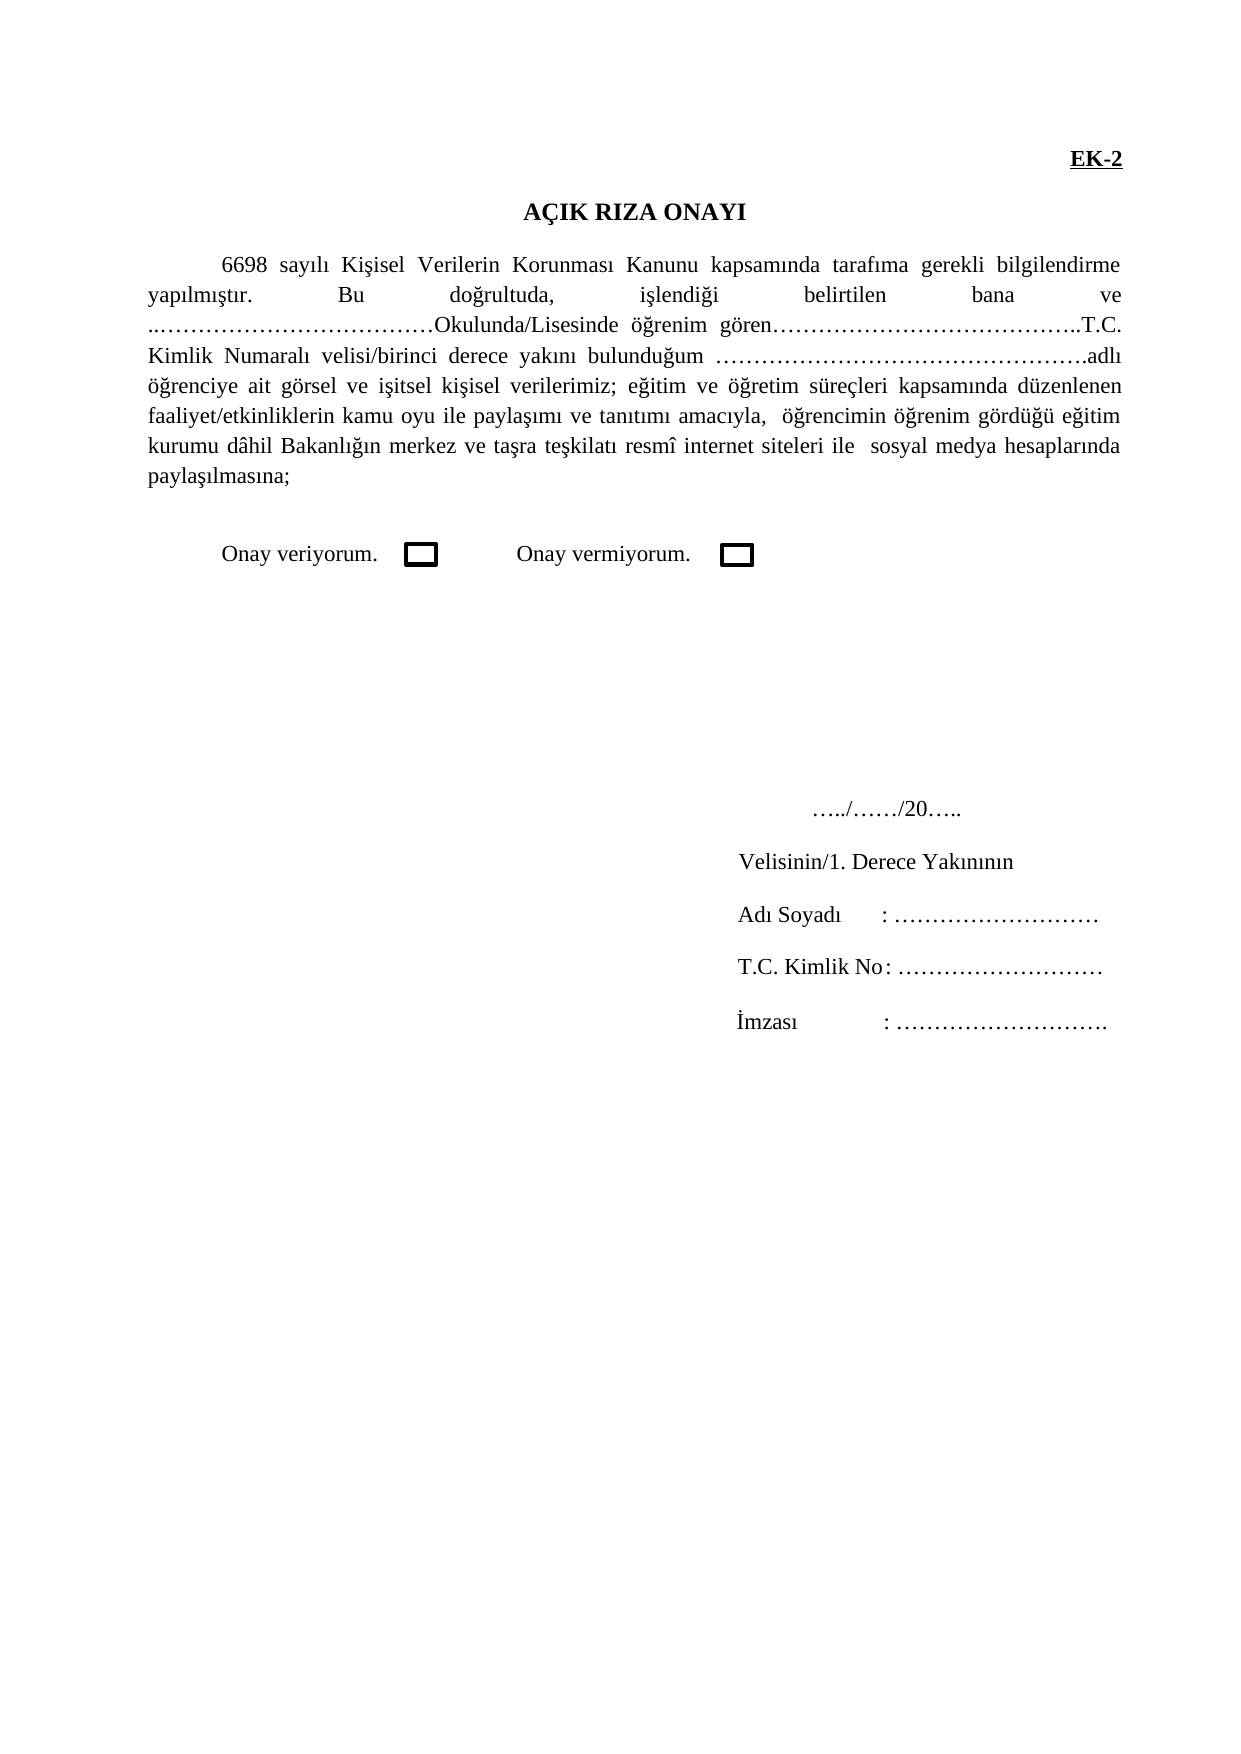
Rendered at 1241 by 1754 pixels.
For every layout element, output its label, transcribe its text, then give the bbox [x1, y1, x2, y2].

text AÇIK RIZA ONAYI [148, 197, 1122, 226]
text Onay veriyorum. Onay vermiyorum. [148, 540, 1122, 566]
text EK-2 [148, 144, 1122, 171]
text Adı Soyadı : ……………………… [738, 901, 1122, 927]
text …../……/20….. [738, 795, 1122, 822]
text Velisinin/1. Derece Yakınının [738, 848, 1122, 874]
text T.C. Kimlik No : ……………………… [738, 953, 1122, 980]
text İmzası : ………………………. [148, 1008, 1122, 1035]
text 6698 sayılı Kişisel Verilerin Korunması Kanunu kapsamında tarafıma gerekli bilgilendirme yapılmıştır. Bu doğrultuda, işlendiği belirtilen bana ve ..………………………………Okulunda/Lisesinde öğrenim gören…………………………………..T.C. Kimlik Numaralı velisi/birinci derece yakını bulunduğum ………………………………………….adlı öğrenciye ait görsel ve işitsel kişisel verilerimiz; eğitim ve öğretim süreçleri kapsamında düzenlenen faaliyet/etkinliklerin kamu oyu ile paylaşımı ve tanıtımı amacıyla, öğrencimin öğrenim gördüğü eğitim kurumu dâhil Bakanlığın merkez ve taşra teşkilatı resmî internet siteleri ile sosyal medya hesaplarında paylaşılmasına; [148, 251, 1122, 489]
